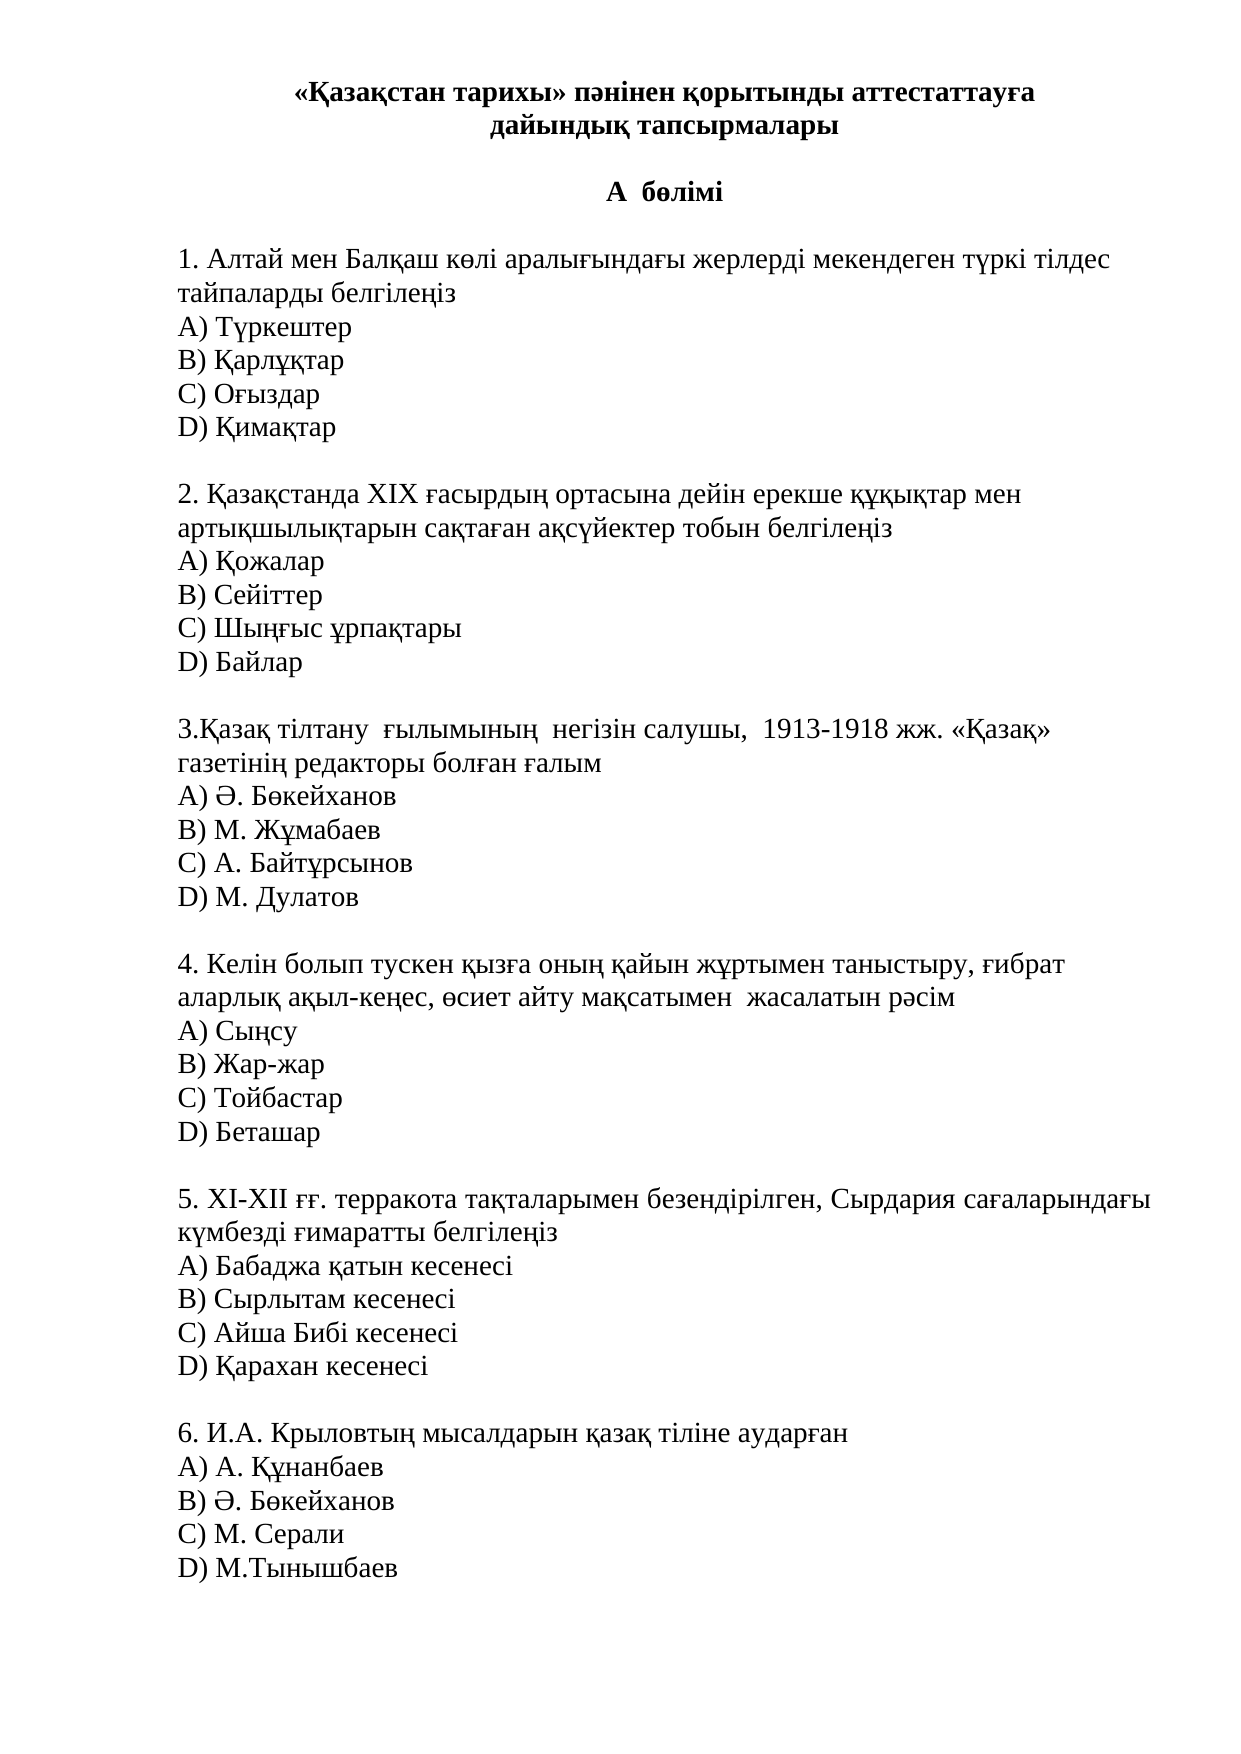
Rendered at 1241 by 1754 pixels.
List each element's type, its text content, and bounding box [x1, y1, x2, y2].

text D) Қимақтар [177, 409, 1152, 443]
text А) А. Құнанбаев [177, 1449, 1152, 1483]
text 1. Алтай мен Балқаш көлі аралығындағы жерлерді мекендеген түркі тілдес тайпаларды белгілеңіз [177, 242, 1152, 309]
text С) Тойбастар [177, 1080, 1152, 1114]
text В) Сейіттер [177, 577, 1152, 611]
text D) Байлар [177, 644, 1152, 678]
text дайындық тапсырмалары [177, 107, 1152, 141]
text С) М. Серали [177, 1516, 1152, 1550]
text 2. Қазақстанда XIX ғасырдың ортасына дейін ерекше құқықтар мен артықшылықтарын сақтаған ақсүйектер тобын белгілеңіз [177, 476, 1152, 543]
text А) Сыңсу [177, 1013, 1152, 1047]
text В) Ә. Бөкейханов [177, 1483, 1152, 1516]
text А) Бабаджа қатын кесенесі [177, 1248, 1152, 1281]
text D) Қарахан кесенесі [177, 1348, 1152, 1382]
text 6. И.А. Крыловтың мысалдарын қазақ тіліне аударған [177, 1416, 1152, 1449]
text 4. Келін болып тускен қызға оның қайын жұртымен таныстыру, ғибрат аларлық ақыл-кеңес, өсиет айту мақсатымен жасалатын рәсім [177, 946, 1152, 1013]
text В) М. Жұмабаев [177, 812, 1152, 845]
text А) Ә. Бөкейханов [177, 778, 1152, 812]
text В) Жар-жар [177, 1047, 1152, 1080]
text В) Сырлытам кесенесі [177, 1281, 1152, 1315]
text D) М.Тынышбаев [177, 1550, 1152, 1583]
text А бөлімі [177, 174, 1152, 208]
text 3.Қазақ тілтану ғылымының негізін салушы, 1913-1918 жж. «Қазақ» газетінің редакторы болған ғалым [177, 711, 1152, 778]
text В) Қарлұқтар [177, 342, 1152, 376]
text С) Айша Бибі кесенесі [177, 1315, 1152, 1348]
text С) Оғыздар [177, 376, 1152, 409]
text А) Түркештер [177, 309, 1152, 342]
text 5. ХІ-ХІІ ғғ. терракота тақталарымен безендірілген, Сырдария сағаларындағы күмбезді ғимаратты белгілеңіз [177, 1181, 1152, 1248]
text D) Беташар [177, 1114, 1152, 1147]
text «Қазақстан тарихы» пәнінен қорытынды аттестаттауға [177, 74, 1152, 107]
text С) Шыңғыс ұрпақтары [177, 611, 1152, 644]
text D) М. Дулатов [177, 879, 1152, 912]
text А) Қожалар [177, 543, 1152, 577]
text С) А. Байтұрсынов [177, 845, 1152, 879]
